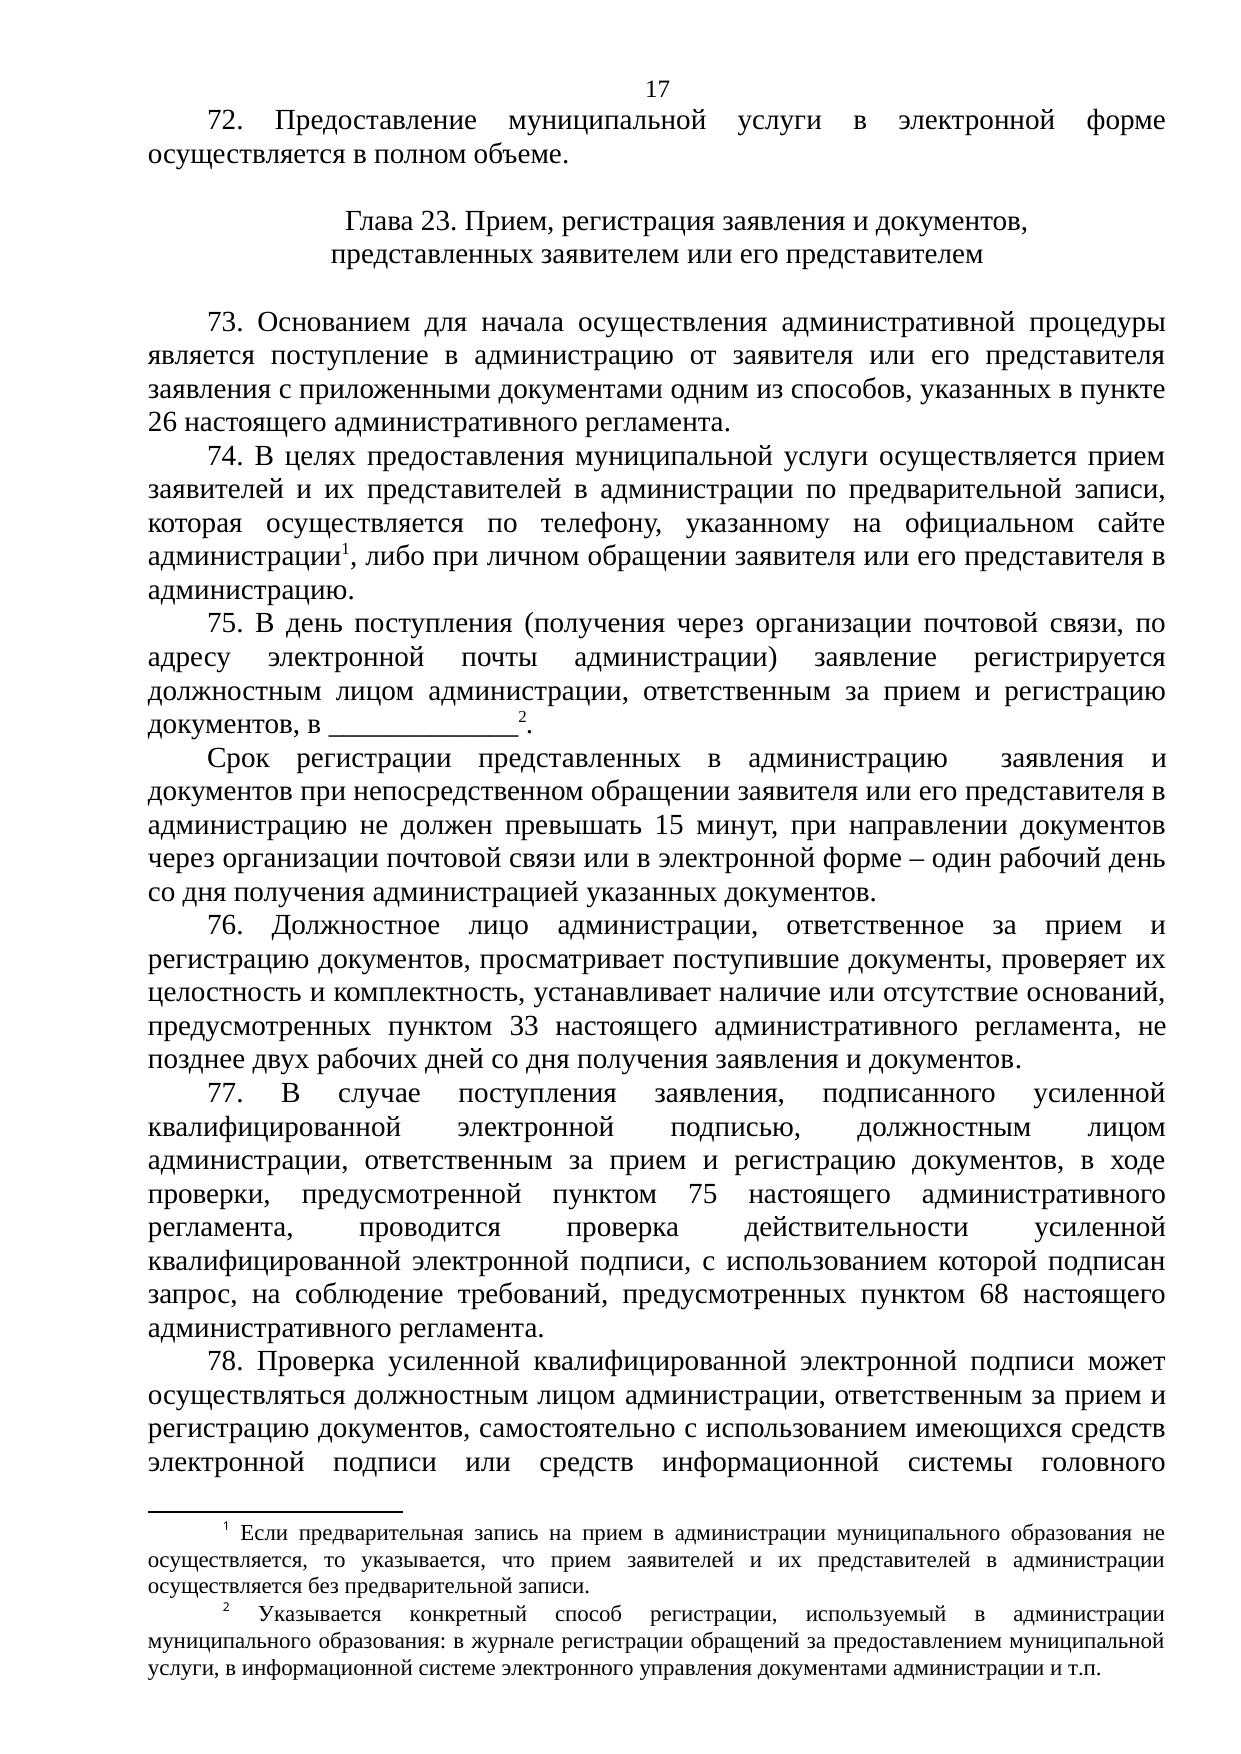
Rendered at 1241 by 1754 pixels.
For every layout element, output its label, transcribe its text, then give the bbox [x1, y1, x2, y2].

text 72. Предоставление муниципальной услуги в электронной форме осуществляется в полном объеме. [148, 102, 1167, 169]
text Глава 23. Прием, регистрация заявления и документов, представленных заявителем или его представителем [148, 203, 1167, 270]
text 73. Основанием для начала осуществления административной процедуры является поступление в администрацию от заявителя или его представителя заявления с приложенными документами одним из способов, указанных в пункте 26 настоящего административного регламента. [148, 304, 1167, 438]
text 75. В день поступления (получения через организации почтовой связи, по адресу электронной почты администрации) заявление регистрируется должностным лицом администрации, ответственным за прием и регистрацию документов, в _____________. [148, 606, 1167, 740]
text 76. Должностное лицо администрации, ответственное за прием и регистрацию документов, просматривает поступившие документы, проверяет их целостность и комплектность, устанавливает наличие или отсутствие оснований, предусмотренных пунктом 33 настоящего административного регламента, не позднее двух рабочих дней со дня получения заявления и документов. [148, 907, 1167, 1075]
text 77. В случае поступления заявления, подписанного усиленной квалифицированной электронной подписью, должностным лицом администрации, ответственным за прием и регистрацию документов, в ходе проверки, предусмотренной пунктом 75 настоящего административного регламента, проводится проверка действительности усиленной квалифицированной электронной подписи, с использованием которой подписан запрос, на соблюдение требований, предусмотренных пунктом 68 настоящего административного регламента. [148, 1075, 1167, 1343]
text Срок регистрации представленных в администрацию заявления и документов при непосредственном обращении заявителя или его представителя в администрацию не должен превышать 15 минут, при направлении документов через организации почтовой связи или в электронной форме – один рабочий день со дня получения администрацией указанных документов. [148, 740, 1167, 907]
text 74. В целях предоставления муниципальной услуги осуществляется прием заявителей и их представителей в администрации по предварительной записи, которая осуществляется по телефону, указанному на официальном сайте администрации, либо при личном обращении заявителя или его представителя в администрацию. [148, 438, 1167, 606]
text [148, 1343, 1167, 1478]
